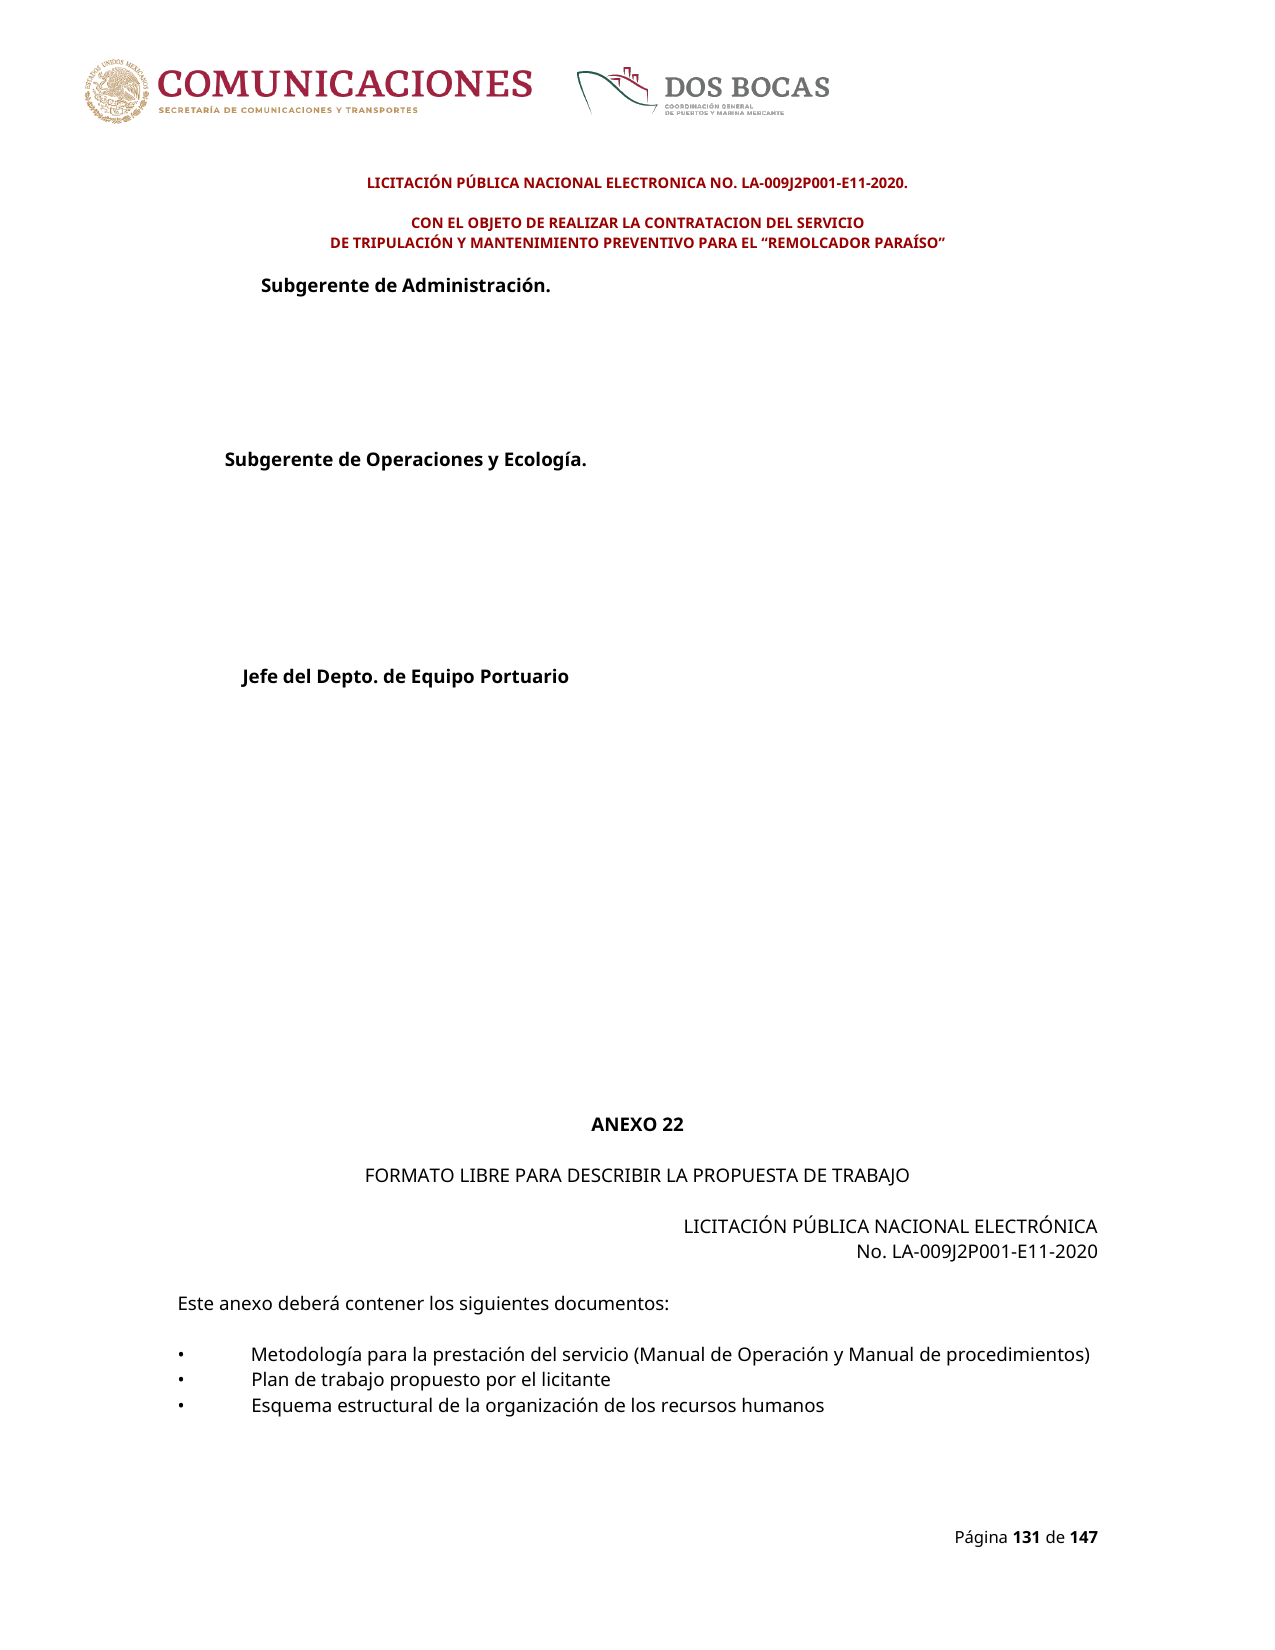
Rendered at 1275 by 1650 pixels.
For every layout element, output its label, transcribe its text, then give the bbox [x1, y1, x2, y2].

text • Plan de trabajo propuesto por el licitante [177, 1366, 1098, 1392]
picture [80, 51, 536, 134]
text ANEXO 22 [177, 1111, 1098, 1137]
text • Esquema estructural de la organización de los recursos humanos [177, 1392, 1098, 1417]
text No. LA-009J2P001-E11-2020 [177, 1239, 1098, 1264]
text LICITACIÓN PÚBLICA NACIONAL ELECTRÓNICA [177, 1213, 1098, 1239]
text Este anexo deberá contener los siguientes documentos: [177, 1290, 1098, 1315]
text • Metodología para la prestación del servicio (Manual de Operación y Manual de procedimientos) [177, 1341, 1098, 1366]
text FORMATO LIBRE PARA DESCRIBIR LA PROPUESTA DE TRABAJO [177, 1162, 1098, 1188]
picture [577, 67, 829, 115]
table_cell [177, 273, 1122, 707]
